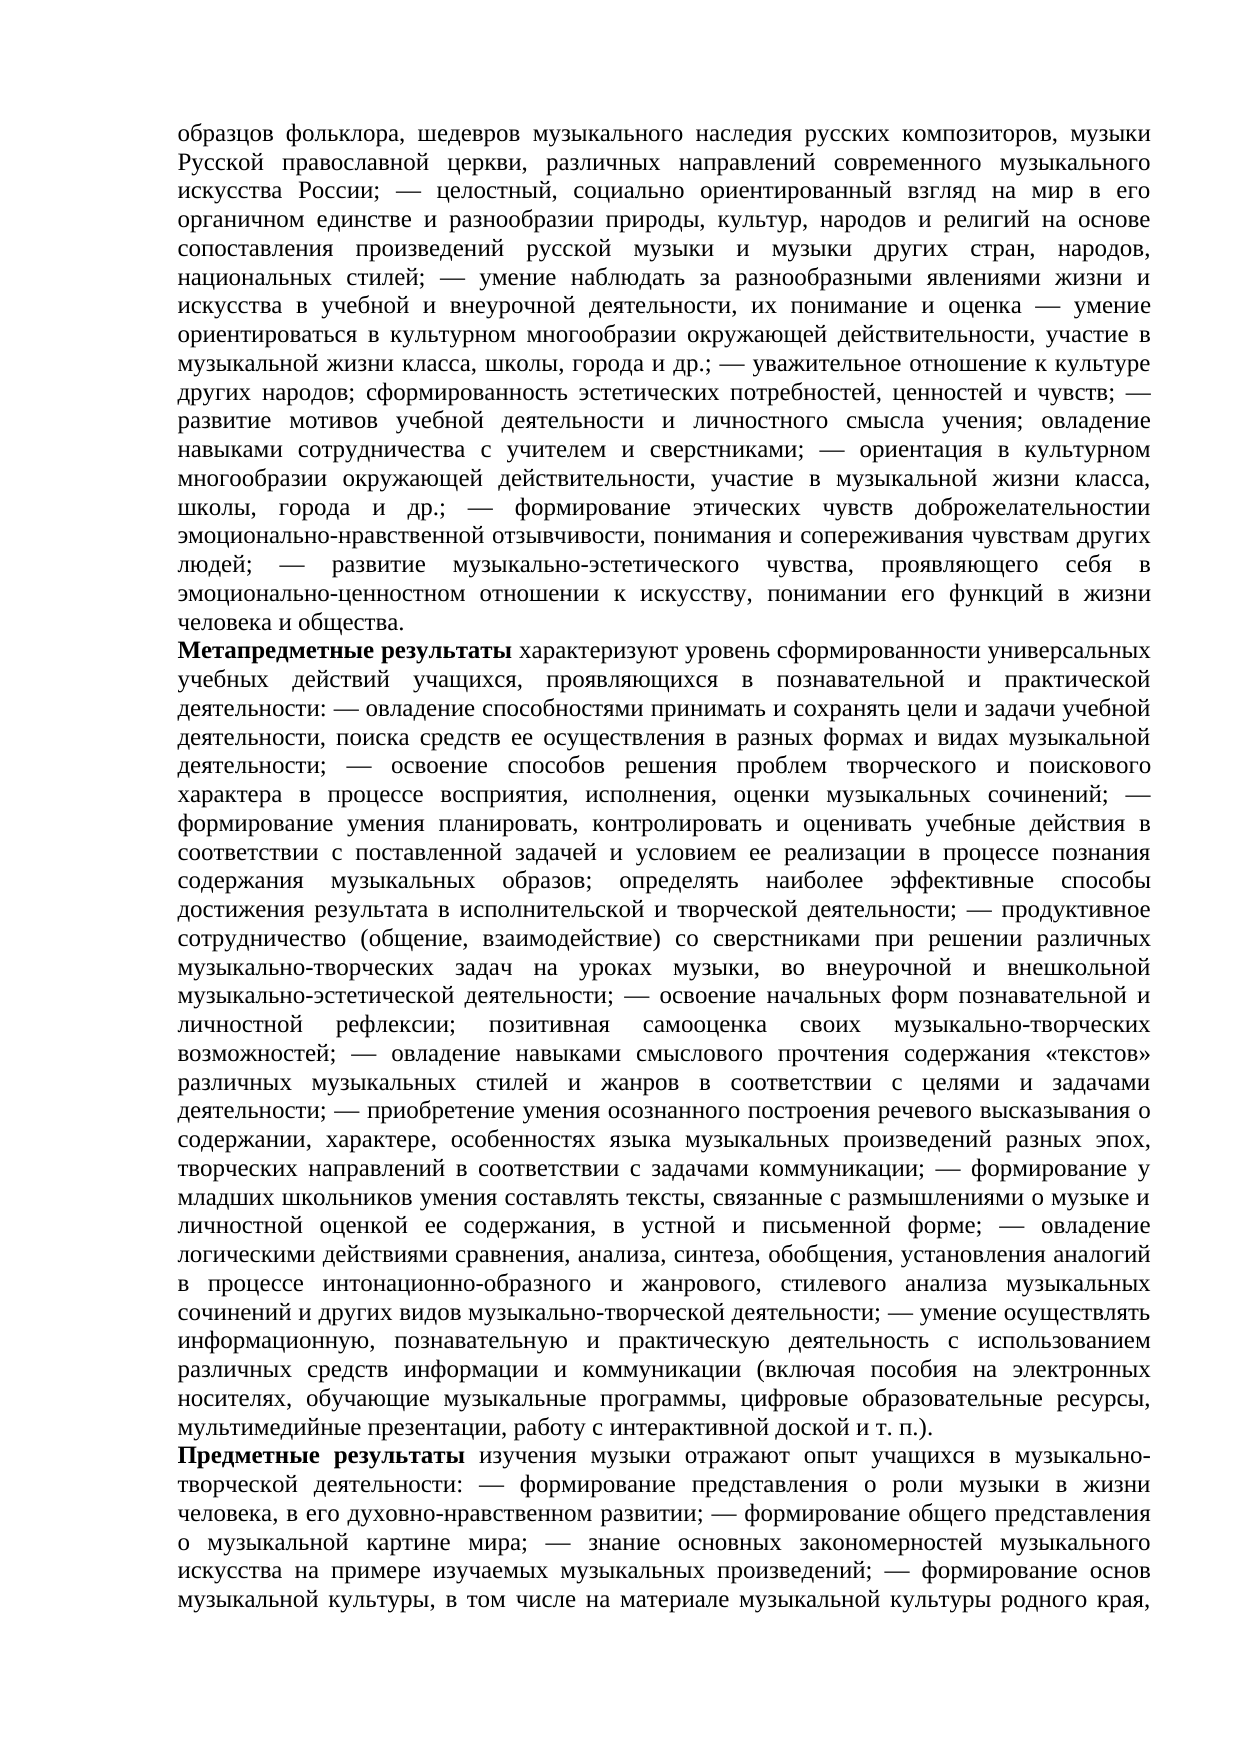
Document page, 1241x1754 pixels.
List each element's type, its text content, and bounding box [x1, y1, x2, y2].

text Метапредметные результаты характеризуют уровень сформированности универсальных учебных действий учащихся, проявляющихся в познавательной и практической деятельности: — овладение способностями принимать и сохранять цели и задачи учебной деятельности, поиска средств ее осуществления в разных формах и видах музыкальной деятельности; — освоение способов решения проблем творческого и поискового характера в процессе восприятия, исполнения, оценки музыкальных сочинений; — формирование умения планировать, контролировать и оценивать учебные действия в соответствии с поставленной задачей и условием ее реализации в процессе познания содержания музыкальных образов; определять наиболее эффективные способы достижения результата в исполнительской и творческой деятельности; — продуктивное сотрудничество (общение, взаимодействие) со сверстниками при решении различных музыкально-творческих задач на уроках музыки, во внеурочной и внешкольной музыкально-эстетической деятельности; — освоение начальных форм познавательной и личностной рефлексии; позитивная самооценка своих музыкально-творческих возможностей; — овладение навыками смыслового прочтения содержания «текстов» различных музыкальных стилей и жанров в соответствии с целями и задачами деятельности; — приобретение умения осознанного построения речевого высказывания о содержании, характере, особенностях языка музыкальных произведений разных эпох, творческих направлений в соответствии с задачами коммуникации; — формирование у младших школьников умения составлять тексты, связанные с размышлениями о музыке и личностной оценкой ее содержания, в устной и письменной форме; — овладение логическими действиями сравнения, анализа, синтеза, обобщения, установления аналогий в процессе интонационно-образного и жанрового, стилевого анализа музыкальных сочинений и других видов музыкально-творческой деятельности; — умение осуществлять информационную, познавательную и практическую деятельность с использованием различных средств информации и коммуникации (включая пособия на электронных носителях, обучающие музыкальные программы, цифровые образовательные ресурсы, мультимедийные презентации, работу с интерактивной доской и т. п.). [177, 636, 1152, 1441]
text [177, 118, 1152, 636]
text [177, 1441, 1152, 1613]
